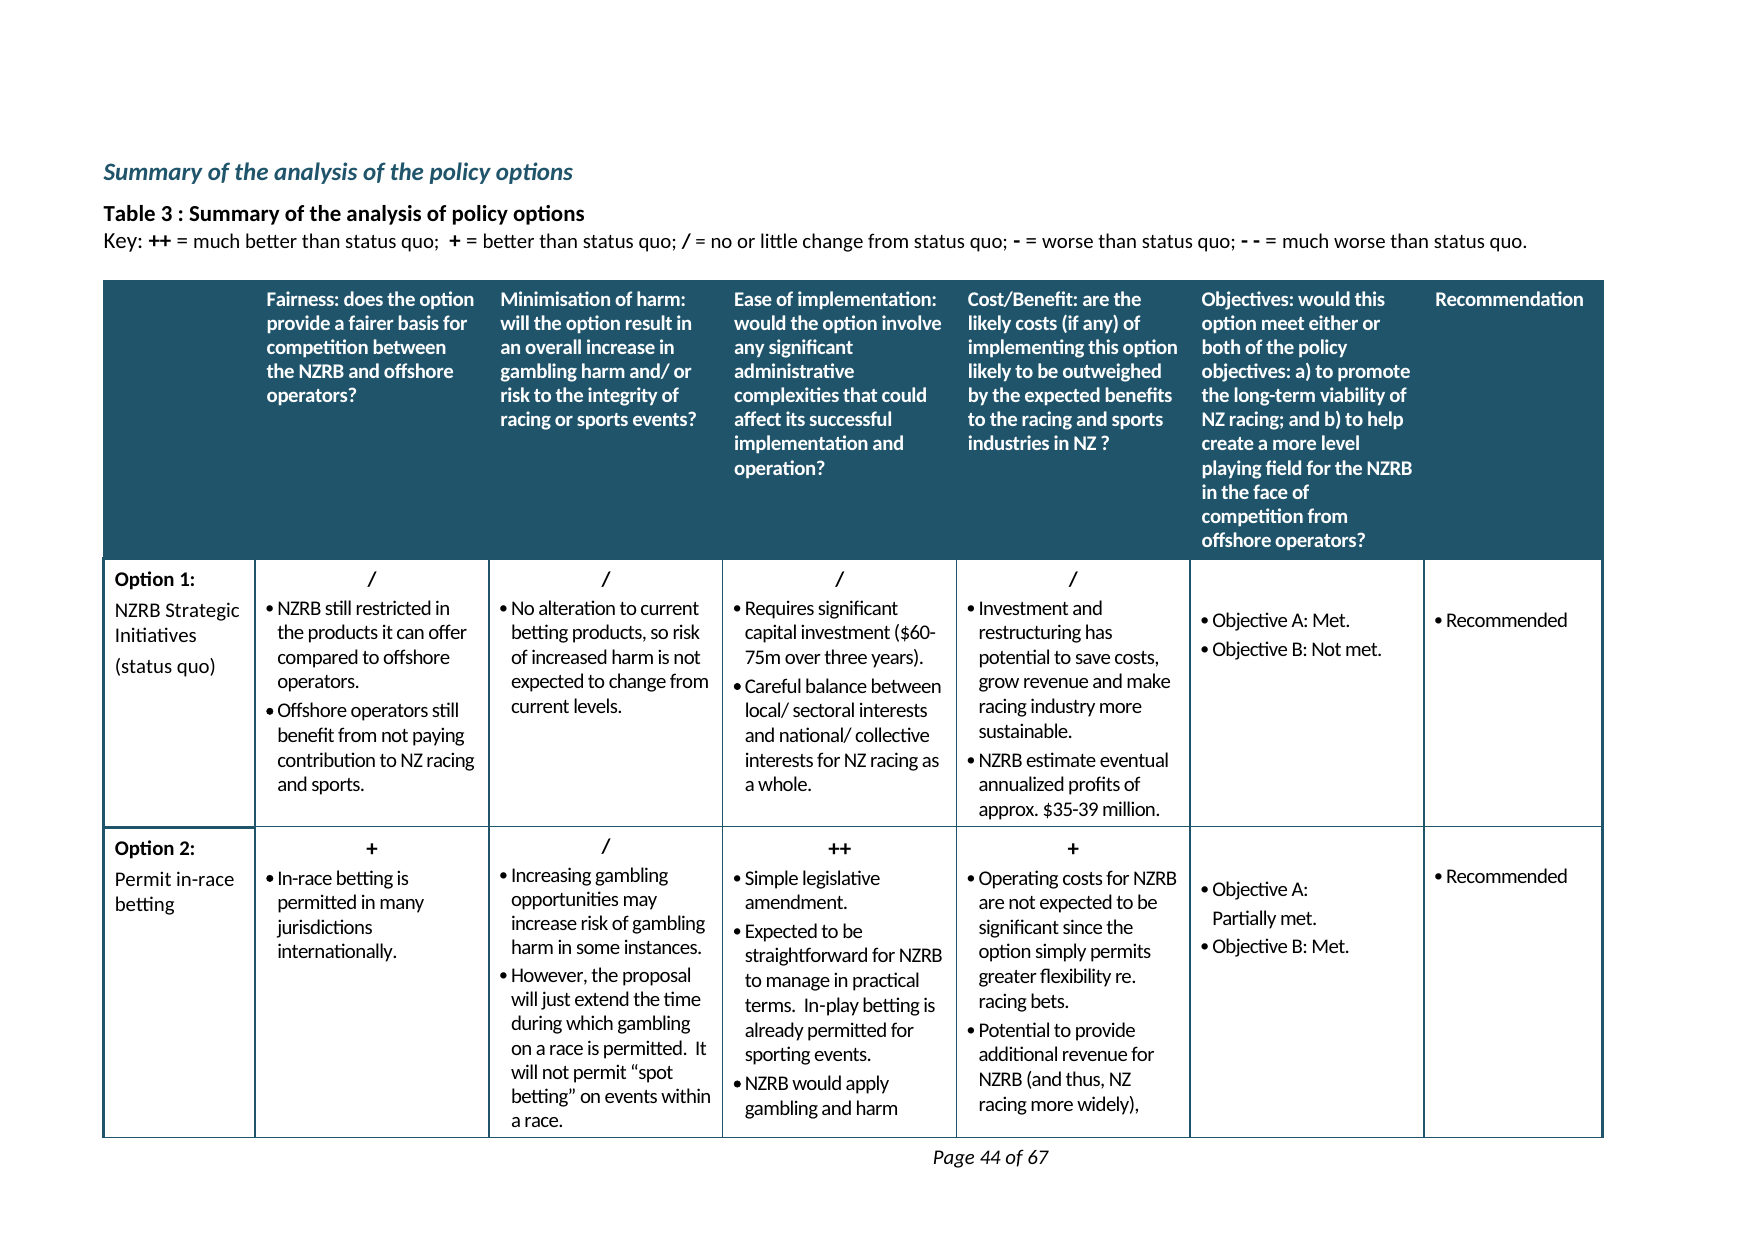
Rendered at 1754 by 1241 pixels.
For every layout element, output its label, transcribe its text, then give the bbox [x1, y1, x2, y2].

subtitle Summary of the analysis of the policy options [103, 156, 1606, 186]
table_header Cost/Benefit: are the likely costs (if any) of implementing this option likely to be outweighed by the expected benefits to the racing and sports industries in NZ ? [958, 283, 1189, 557]
table_header Objectives: would this option meet either or both of the policy objectives: a) to promote the long-term viability of NZ racing; and b) to help create a more level playing field for the NZRB in the face of competition from offshore operators? [1192, 283, 1422, 557]
table_header Recommendation [1426, 283, 1601, 557]
table_cell ++ Simple legislative amendment. Expected to be straightforward for NZRB to manage in practical terms. In-play betting is already permitted for sporting events. NZRB would apply gambling and harm minimisation policies as required. [723, 827, 956, 1137]
table_header Fairness: does the option provide a fairer basis for competition between the NZRB and offshore operators? [257, 283, 487, 557]
table_cell Objective A: Partially met. Objective B: Met. [1191, 827, 1423, 1137]
table_cell Option 2: Permit in-race betting [105, 829, 254, 1137]
table_cell Recommended [1425, 827, 1601, 1137]
table_cell + Operating costs for NZRB are not expected to be significant since the option simply permits greater flexibility re. racing bets. Potential to provide additional revenue for NZRB (and thus, NZ racing more widely), although there is no information available about market demand for in-race bets. [957, 827, 1189, 1137]
table_cell / Increasing gambling opportunities may increase risk of gambling harm in some instances. However, the proposal will just extend the time during which gambling on a race is permitted. It will not permit “spot betting” on events within a race. Any risk of increased harm is therefore considered to be manageable. [490, 827, 722, 1137]
table_cell / NZRB still restricted in the products it can offer compared to offshore operators. Offshore operators still benefit from not paying contribution to NZ racing and sports. [256, 560, 488, 826]
table_header Minimisation of harm: will the option result in an overall increase in gambling harm and/ or risk to the integrity of racing or sports events? [491, 283, 721, 557]
table_cell Option 1: NZRB Strategic Initiatives (status quo) [105, 560, 254, 826]
table_cell / No alteration to current betting products, so risk of increased harm is not expected to change from current levels. [490, 560, 722, 826]
text Table 3 : Summary of the analysis of policy options Key: ++ = much better than status quo; + = better than status quo; / = no or little change from status quo; - = worse than status quo; - - = much worse than status quo. [103, 199, 1606, 255]
table_cell + In-race betting is permitted in many jurisdictions internationally. [256, 827, 488, 1137]
table_cell Objective A: Met. Objective B: Not met. [1191, 560, 1423, 826]
table_cell Recommended [1425, 560, 1601, 826]
table_cell / Requires significant capital investment ($60-75m over three years). Careful balance between local/ sectoral interests and national/ collective interests for NZ racing as a whole. [723, 560, 956, 826]
table_cell / Investment and restructuring has potential to save costs, grow revenue and make racing industry more sustainable. NZRB estimate eventual annualized profits of approx. $35-39 million. [957, 560, 1189, 826]
table_header Ease of implementation: would the option involve any significant administrative complexities that could affect its successful implementation and operation? [724, 283, 955, 557]
